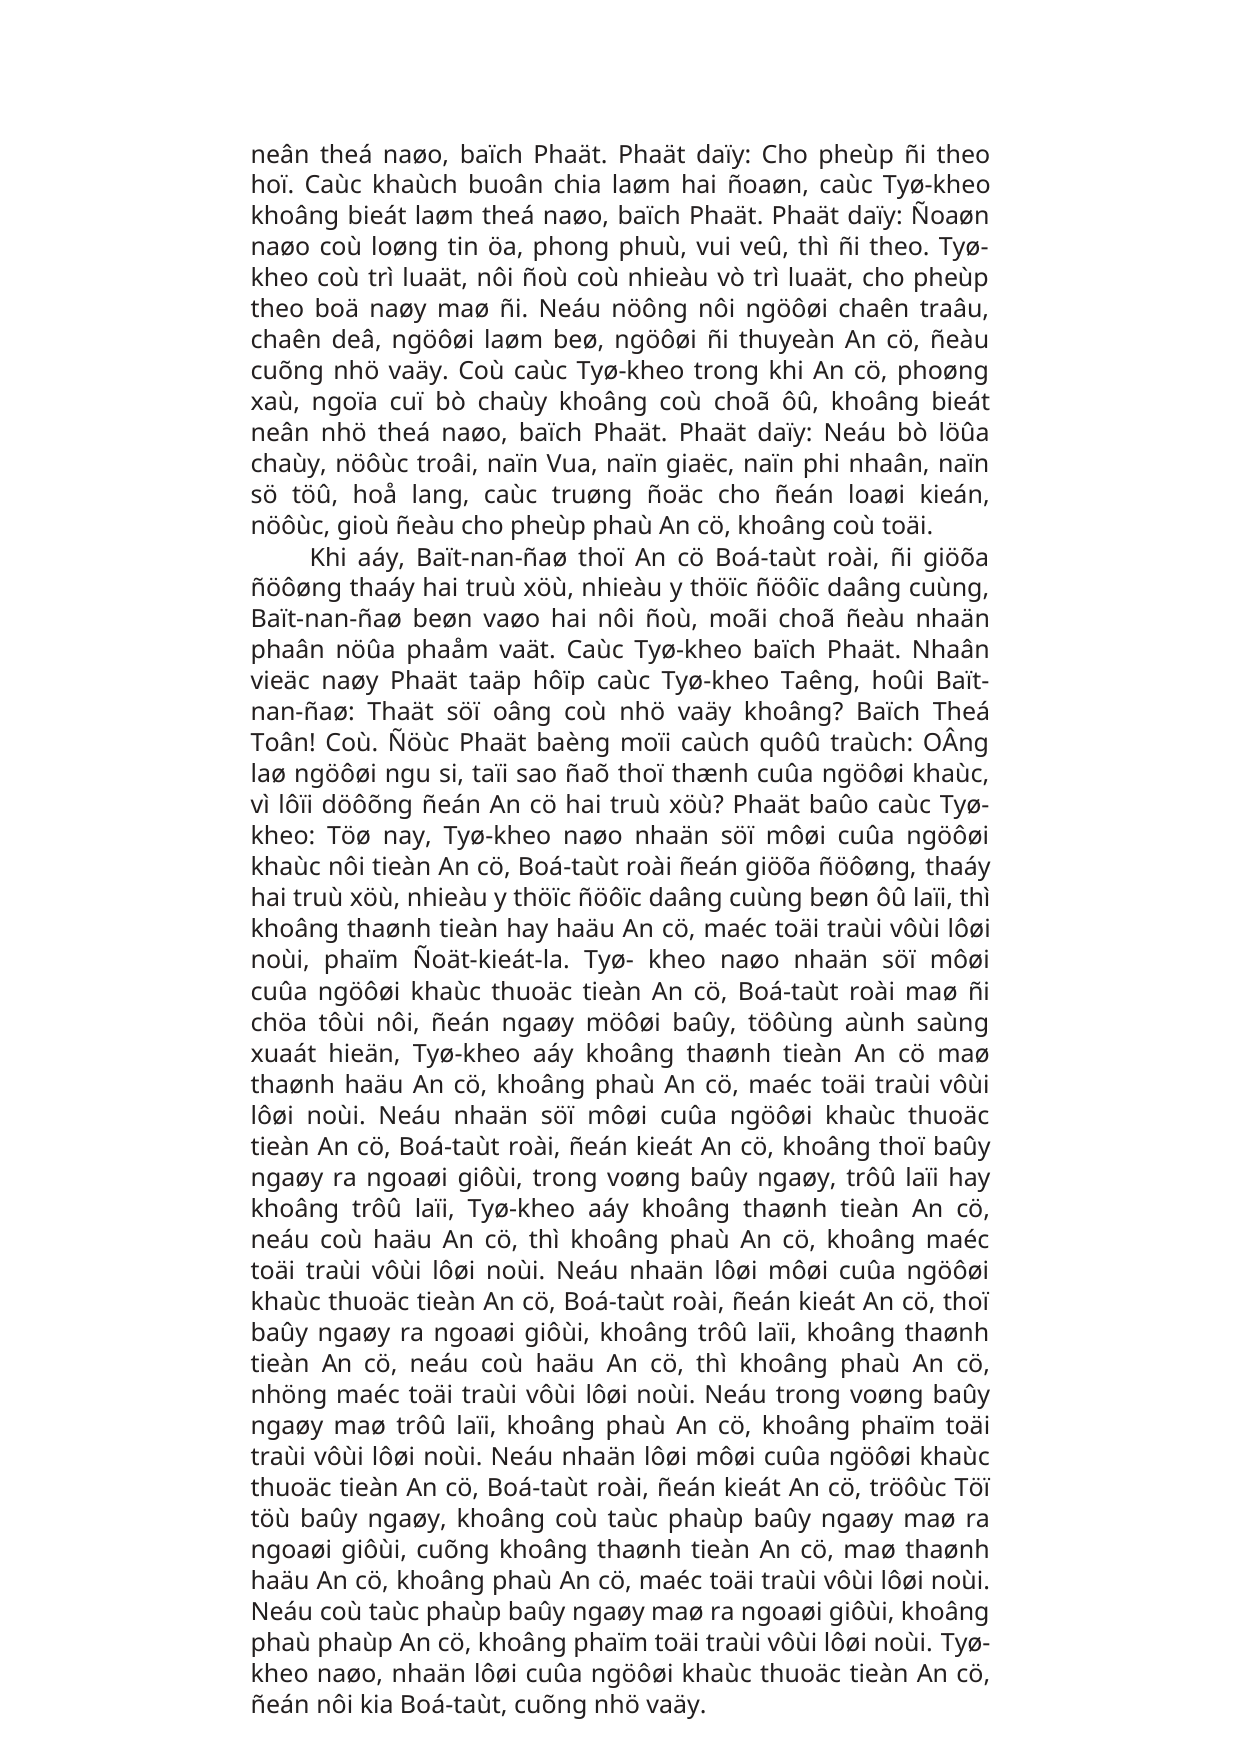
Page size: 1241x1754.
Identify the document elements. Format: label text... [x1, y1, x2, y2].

text Khi aáy, Baït-nan-ñaø thoï An cö Boá-taùt roài, ñi giöõa ñöôøng thaáy hai truù xöù, nhieàu y thöïc ñöôïc daâng cuùng, Baït-nan-ñaø beøn vaøo hai nôi ñoù, moãi choã ñeàu nhaän phaân nöûa phaåm vaät. Caùc Tyø-kheo baïch Phaät. Nhaân vieäc naøy Phaät taäp hôïp caùc Tyø-kheo Taêng, hoûi Baït-nan-ñaø: Thaät söï oâng coù nhö vaäy khoâng? Baïch Theá Toân! Coù. Ñöùc Phaät baèng moïi caùch quôû traùch: OÂng laø ngöôøi ngu si, taïi sao ñaõ thoï thænh cuûa ngöôøi khaùc, vì lôïi döôõng ñeán An cö hai truù xöù? Phaät baûo caùc Tyø-kheo: Töø nay, Tyø-kheo naøo nhaän söï môøi cuûa ngöôøi khaùc nôi tieàn An cö, Boá-taùt roài ñeán giöõa ñöôøng, thaáy hai truù xöù, nhieàu y thöïc ñöôïc daâng cuùng beøn ôû laïi, thì khoâng thaønh tieàn hay haäu An cö, maéc toäi traùi vôùi lôøi noùi, phaïm Ñoät-kieát-la. Tyø- kheo naøo nhaän söï môøi cuûa ngöôøi khaùc thuoäc tieàn An cö, Boá-taùt roài maø ñi chöa tôùi nôi, ñeán ngaøy möôøi baûy, töôùng aùnh saùng xuaát hieän, Tyø-kheo aáy khoâng thaønh tieàn An cö maø thaønh haäu An cö, khoâng phaù An cö, maéc toäi traùi vôùi lôøi noùi. Neáu nhaän söï môøi cuûa ngöôøi khaùc thuoäc tieàn An cö, Boá-taùt roài, ñeán kieát An cö, khoâng thoï baûy ngaøy ra ngoaøi giôùi, trong voøng baûy ngaøy, trôû laïi hay khoâng trôû laïi, Tyø-kheo aáy khoâng thaønh tieàn An cö, neáu coù haäu An cö, thì khoâng phaù An cö, khoâng maéc toäi traùi vôùi lôøi noùi. Neáu nhaän lôøi môøi cuûa ngöôøi khaùc thuoäc tieàn An cö, Boá-taùt roài, ñeán kieát An cö, thoï baûy ngaøy ra ngoaøi giôùi, khoâng trôû laïi, khoâng thaønh tieàn An cö, neáu coù haäu An cö, thì khoâng phaù An cö, nhöng maéc toäi traùi vôùi lôøi noùi. Neáu trong voøng baûy ngaøy maø trôû laïi, khoâng phaù An cö, khoâng phaïm toäi traùi vôùi lôøi noùi. Neáu nhaän lôøi môøi cuûa ngöôøi khaùc thuoäc tieàn An cö, Boá-taùt roài, ñeán kieát An cö, tröôùc Töï töù baûy ngaøy, khoâng coù taùc phaùp baûy ngaøy maø ra ngoaøi giôùi, cuõng khoâng thaønh tieàn An cö, maø thaønh haäu An cö, khoâng phaù An cö, maéc toäi traùi vôùi lôøi noùi. Neáu coù taùc phaùp baûy ngaøy maø ra ngoaøi giôùi, khoâng phaù phaùp An cö, khoâng phaïm toäi traùi vôùi lôøi noùi. Tyø-kheo naøo, nhaän lôøi cuûa ngöôøi khaùc thuoäc tieàn An cö, ñeán nôi kia Boá-taùt, cuõng nhö vaäy. [250, 542, 990, 1721]
text neân theá naøo, baïch Phaät. Phaät daïy: Cho pheùp ñi theo hoï. Caùc khaùch buoân chia laøm hai ñoaøn, caùc Tyø-kheo khoâng bieát laøm theá naøo, baïch Phaät. Phaät daïy: Ñoaøn naøo coù loøng tin öa, phong phuù, vui veû, thì ñi theo. Tyø-kheo coù trì luaät, nôi ñoù coù nhieàu vò trì luaät, cho pheùp theo boä naøy maø ñi. Neáu nöông nôi ngöôøi chaên traâu, chaên deâ, ngöôøi laøm beø, ngöôøi ñi thuyeàn An cö, ñeàu cuõng nhö vaäy. Coù caùc Tyø-kheo trong khi An cö, phoøng xaù, ngoïa cuï bò chaùy khoâng coù choã ôû, khoâng bieát neân nhö theá naøo, baïch Phaät. Phaät daïy: Neáu bò löûa chaùy, nöôùc troâi, naïn Vua, naïn giaëc, naïn phi nhaân, naïn sö töû, hoå lang, caùc truøng ñoäc cho ñeán loaøi kieán, nöôùc, gioù ñeàu cho pheùp phaù An cö, khoâng coù toäi. [250, 138, 990, 542]
